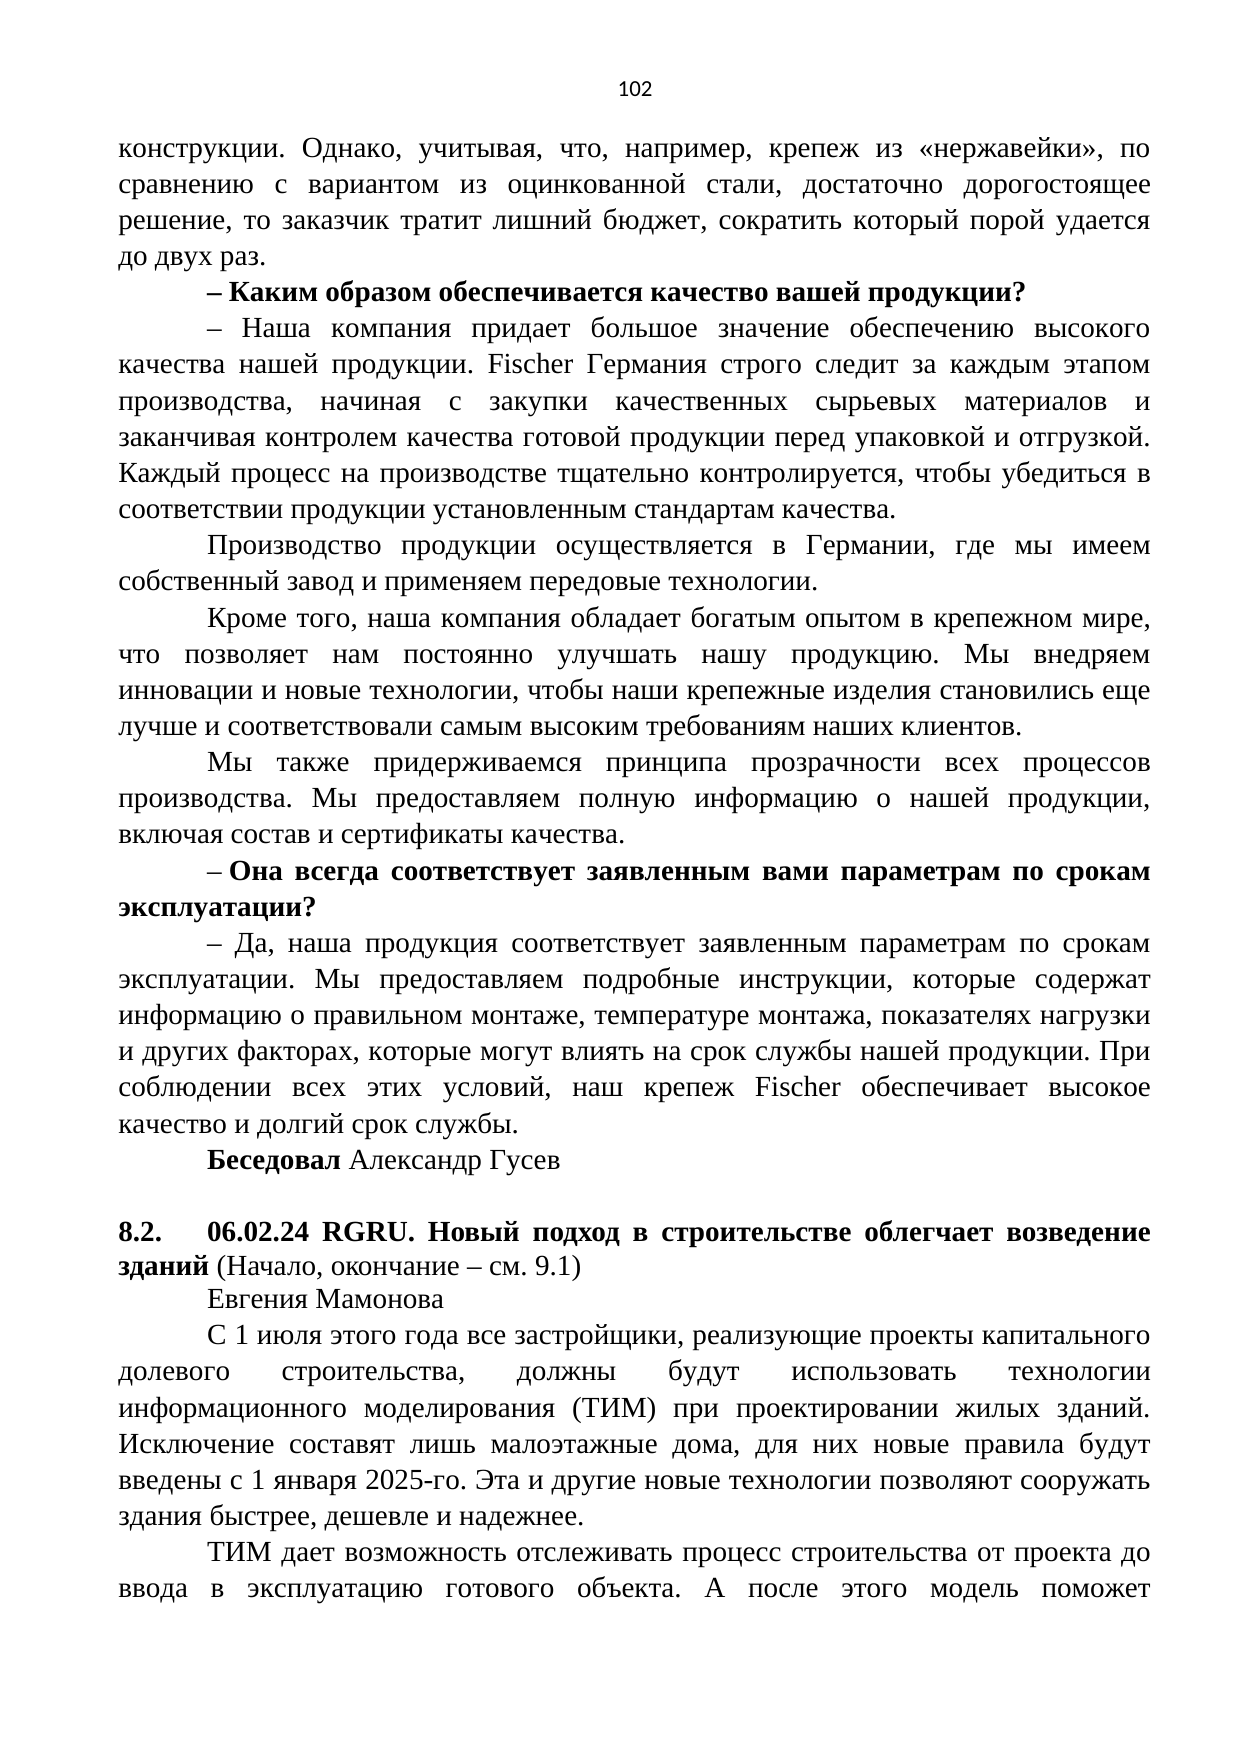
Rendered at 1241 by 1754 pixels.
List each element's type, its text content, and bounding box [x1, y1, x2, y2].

text Производство продукции осуществляется в Германии, где мы имеем собственный завод и применяем передовые технологии. [118, 527, 1152, 597]
text – Каким образом обеспечивается качество вашей продукции? [118, 274, 1152, 308]
text – Наша компания придает большое значение обеспечению высокого качества нашей продукции. Fischer Германия строго следит за каждым этапом производства, начиная с закупки качественных сырьевых материалов и заканчивая контролем качества готовой продукции перед упаковкой и отгрузкой. Каждый процесс на производстве тщательно контролируется, чтобы убедиться в соответствии продукции установленным стандартам качества. [118, 311, 1152, 525]
text Евгения Мамонова [118, 1281, 1152, 1315]
text Беседовал Александр Гусев [118, 1142, 1152, 1175]
text – Она всегда соответствует заявленным вами параметрам по срокам эксплуатации? [118, 853, 1152, 922]
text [118, 1534, 1152, 1604]
text – Да, наша продукция соответствует заявленным параметрам по срокам эксплуатации. Мы предоставляем подробные инструкции, которые содержат информацию о правильном монтаже, температуре монтажа, показателях нагрузки и других факторах, которые могут влиять на срок службы нашей продукции. При соблюдении всех этих условий, наш крепеж Fischer обеспечивает высокое качество и долгий срок службы. [118, 925, 1152, 1139]
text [118, 130, 1152, 272]
subtitle 06.02.24 RGRU. Новый подход в строительстве облегчает возведение зданий (Начало, окончание – см. 9.1) [118, 1214, 1152, 1281]
text С 1 июля этого года все застройщики, реализующие проекты капитального долевого строительства, должны будут использовать технологии информационного моделирования (ТИМ) при проектировании жилых зданий. Исключение составят лишь малоэтажные дома, для них новые правила будут введены с 1 января 2025-го. Эта и другие новые технологии позволяют сооружать здания быстрее, дешевле и надежнее. [118, 1317, 1152, 1532]
text Кроме того, наша компания обладает богатым опытом в крепежном мире, что позволяет нам постоянно улучшать нашу продукцию. Мы внедряем инновации и новые технологии, чтобы наши крепежные изделия становились еще лучше и соответствовали самым высоким требованиям наших клиентов. [118, 600, 1152, 742]
text Мы также придерживаемся принципа прозрачности всех процессов производства. Мы предоставляем полную информацию о нашей продукции, включая состав и сертификаты качества. [118, 744, 1152, 850]
